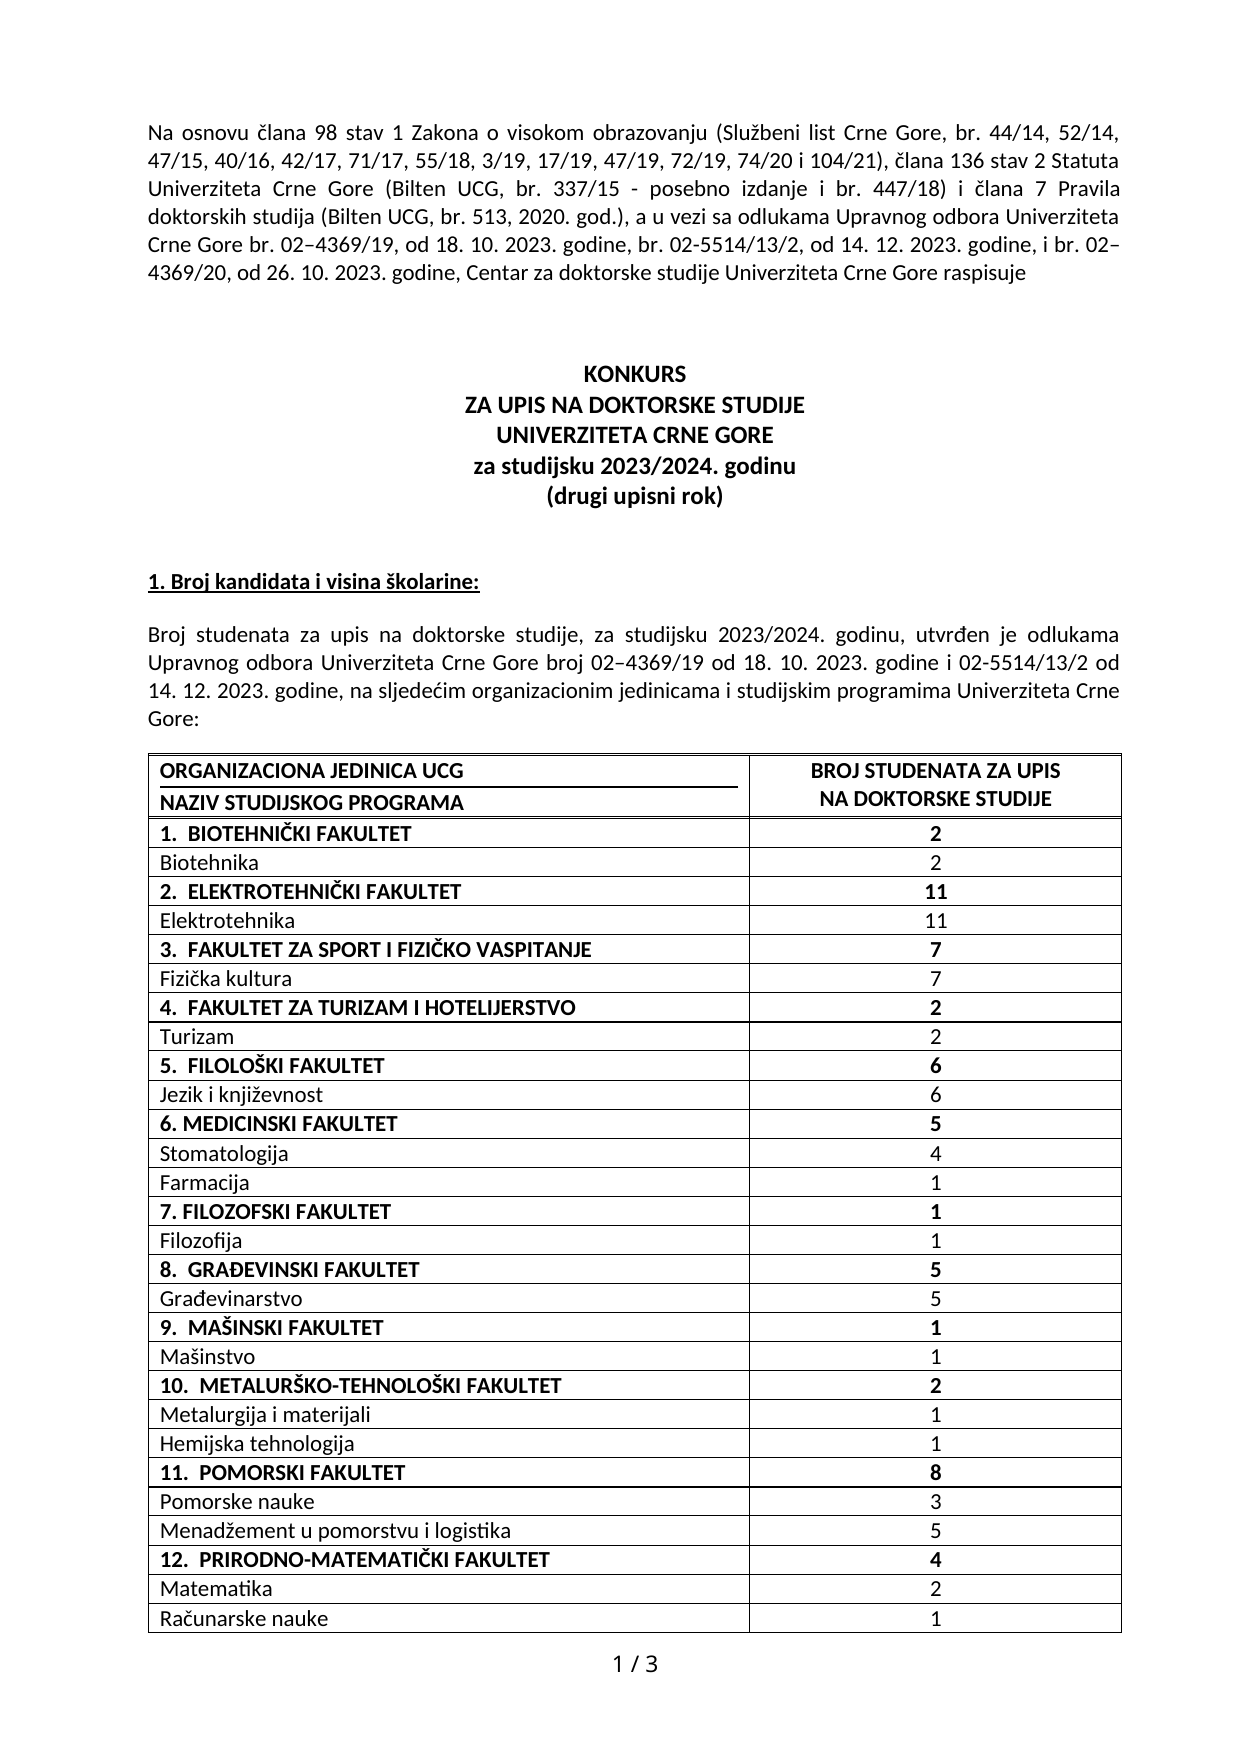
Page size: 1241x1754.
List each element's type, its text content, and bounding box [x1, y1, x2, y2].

table_cell 2 [750, 1023, 1121, 1050]
table_cell 6 [750, 1081, 1121, 1108]
table_cell Matematika [149, 1575, 749, 1603]
table_cell Hemijska tehnologija [149, 1429, 749, 1457]
table_cell 11 [750, 906, 1121, 934]
table_cell Jezik i književnost [149, 1081, 749, 1108]
table_cell 2 [750, 1371, 1121, 1399]
table_cell Farmacija [149, 1168, 749, 1196]
table_cell Fizička kultura [149, 964, 749, 992]
text (drugi upisni rok) [148, 481, 1122, 511]
text UNIVERZITETA CRNE GORE [148, 419, 1122, 450]
table_cell 9. MAŠINSKI FAKULTET [149, 1313, 749, 1341]
table_cell 3. FAKULTET ZA SPORT I FIZIČKO VASPITANJE [149, 935, 749, 963]
table_cell 1. BIOTEHNIČKI FAKULTET [149, 819, 749, 847]
table_cell 2 [750, 819, 1121, 847]
table_cell 1 [750, 1313, 1121, 1341]
table_cell 11 [750, 877, 1121, 905]
table_cell 3 [750, 1488, 1121, 1515]
table_cell 2 [750, 848, 1121, 876]
table_cell 6 [750, 1051, 1121, 1079]
table_cell 7 [750, 964, 1121, 992]
table_cell 1 [750, 1168, 1121, 1196]
table_header ORGANIZACIONA JEDINICA UCG NAZIV STUDIJSKOG PROGRAMA [149, 756, 749, 816]
table_cell 12. PRIRODNO-MATEMATIČKI FAKULTET [149, 1546, 749, 1573]
text 1. Broj kandidata i visina školarine: [148, 567, 1122, 595]
table_cell 1 [750, 1604, 1121, 1632]
table_cell 8 [750, 1458, 1121, 1486]
table_cell 5. FILOLOŠKI FAKULTET [149, 1051, 749, 1079]
table_cell 1 [750, 1429, 1121, 1457]
table_cell Građevinarstvo [149, 1284, 749, 1312]
table_cell 6. MEDICINSKI FAKULTET [149, 1110, 749, 1138]
table_cell 2 [750, 993, 1121, 1021]
table_cell Menadžement u pomorstvu i logistika [149, 1516, 749, 1544]
table_cell 5 [750, 1284, 1121, 1312]
table_cell Mašinstvo [149, 1342, 749, 1370]
table_cell 1 [750, 1342, 1121, 1370]
table_cell 5 [750, 1110, 1121, 1138]
table_cell Pomorske nauke [149, 1488, 749, 1515]
table_cell Filozofija [149, 1226, 749, 1254]
text za studijsku 2023/2024. godinu [148, 450, 1122, 481]
table_cell 1 [750, 1226, 1121, 1254]
table_cell Biotehnika [149, 848, 749, 876]
text KONKURS [148, 358, 1122, 389]
table_cell 8. GRAĐEVINSKI FAKULTET [149, 1255, 749, 1283]
text Broj studenata za upis na doktorske studije, za studijsku 2023/2024. godinu, utvrđen je odlukama Upravnog odbora Univerziteta Crne Gore broj 02–4369/19 od 18. 10. 2023. godine i 02-5514/13/2 od 14. 12. 2023. godine, na sljedećim organizacionim jedinicama i studijskim programima Univerziteta Crne Gore: [148, 620, 1122, 732]
table_cell Turizam [149, 1023, 749, 1050]
table_cell 2 [750, 1575, 1121, 1603]
table_cell Računarske nauke [149, 1604, 749, 1632]
table_cell Metalurgija i materijali [149, 1400, 749, 1428]
table_cell 7. FILOZOFSKI FAKULTET [149, 1197, 749, 1225]
table_header BROJ STUDENATA ZA UPIS NA DOKTORSKE STUDIJE [750, 756, 1121, 816]
text ZA UPIS NA DOKTORSKE STUDIJE [148, 389, 1122, 419]
table_cell 1 [750, 1400, 1121, 1428]
table_cell 4 [750, 1139, 1121, 1167]
table_cell 10. METALURŠKO-TEHNOLOŠKI FAKULTET [149, 1371, 749, 1399]
table_cell 5 [750, 1255, 1121, 1283]
table_cell 5 [750, 1516, 1121, 1544]
table_cell 4 [750, 1546, 1121, 1573]
table_cell Stomatologija [149, 1139, 749, 1167]
table_cell 1 [750, 1197, 1121, 1225]
table_cell 11. POMORSKI FAKULTET [149, 1458, 749, 1486]
table_cell 2. ELEKTROTEHNIČKI FAKULTET [149, 877, 749, 905]
table_cell Elektrotehnika [149, 906, 749, 934]
text Na osnovu člana 98 stav 1 Zakona o visokom obrazovanju (Službeni list Crne Gore, br. 44/14, 52/14, 47/15, 40/16, 42/17, 71/17, 55/18, 3/19, 17/19, 47/19, 72/19, 74/20 i 104/21), člana 136 stav 2 Statuta Univerziteta Crne Gore (Bilten UCG, br. 337/15 - posebno izdanje i br. 447/18) i člana 7 Pravila doktorskih studija (Bilten UCG, br. 513, 2020. god.), a u vezi sa odlukama Upravnog odbora Univerziteta Crne Gore br. 02–4369/19, od 18. 10. 2023. godine, br. 02-5514/13/2, od 14. 12. 2023. godine, i br. 02–4369/20, od 26. 10. 2023. godine, Centar za doktorske studije Univerziteta Crne Gore raspisuje [148, 118, 1122, 286]
table_cell 4. FAKULTET ZA TURIZAM I HOTELIJERSTVO [149, 993, 749, 1021]
table_cell 7 [750, 935, 1121, 963]
